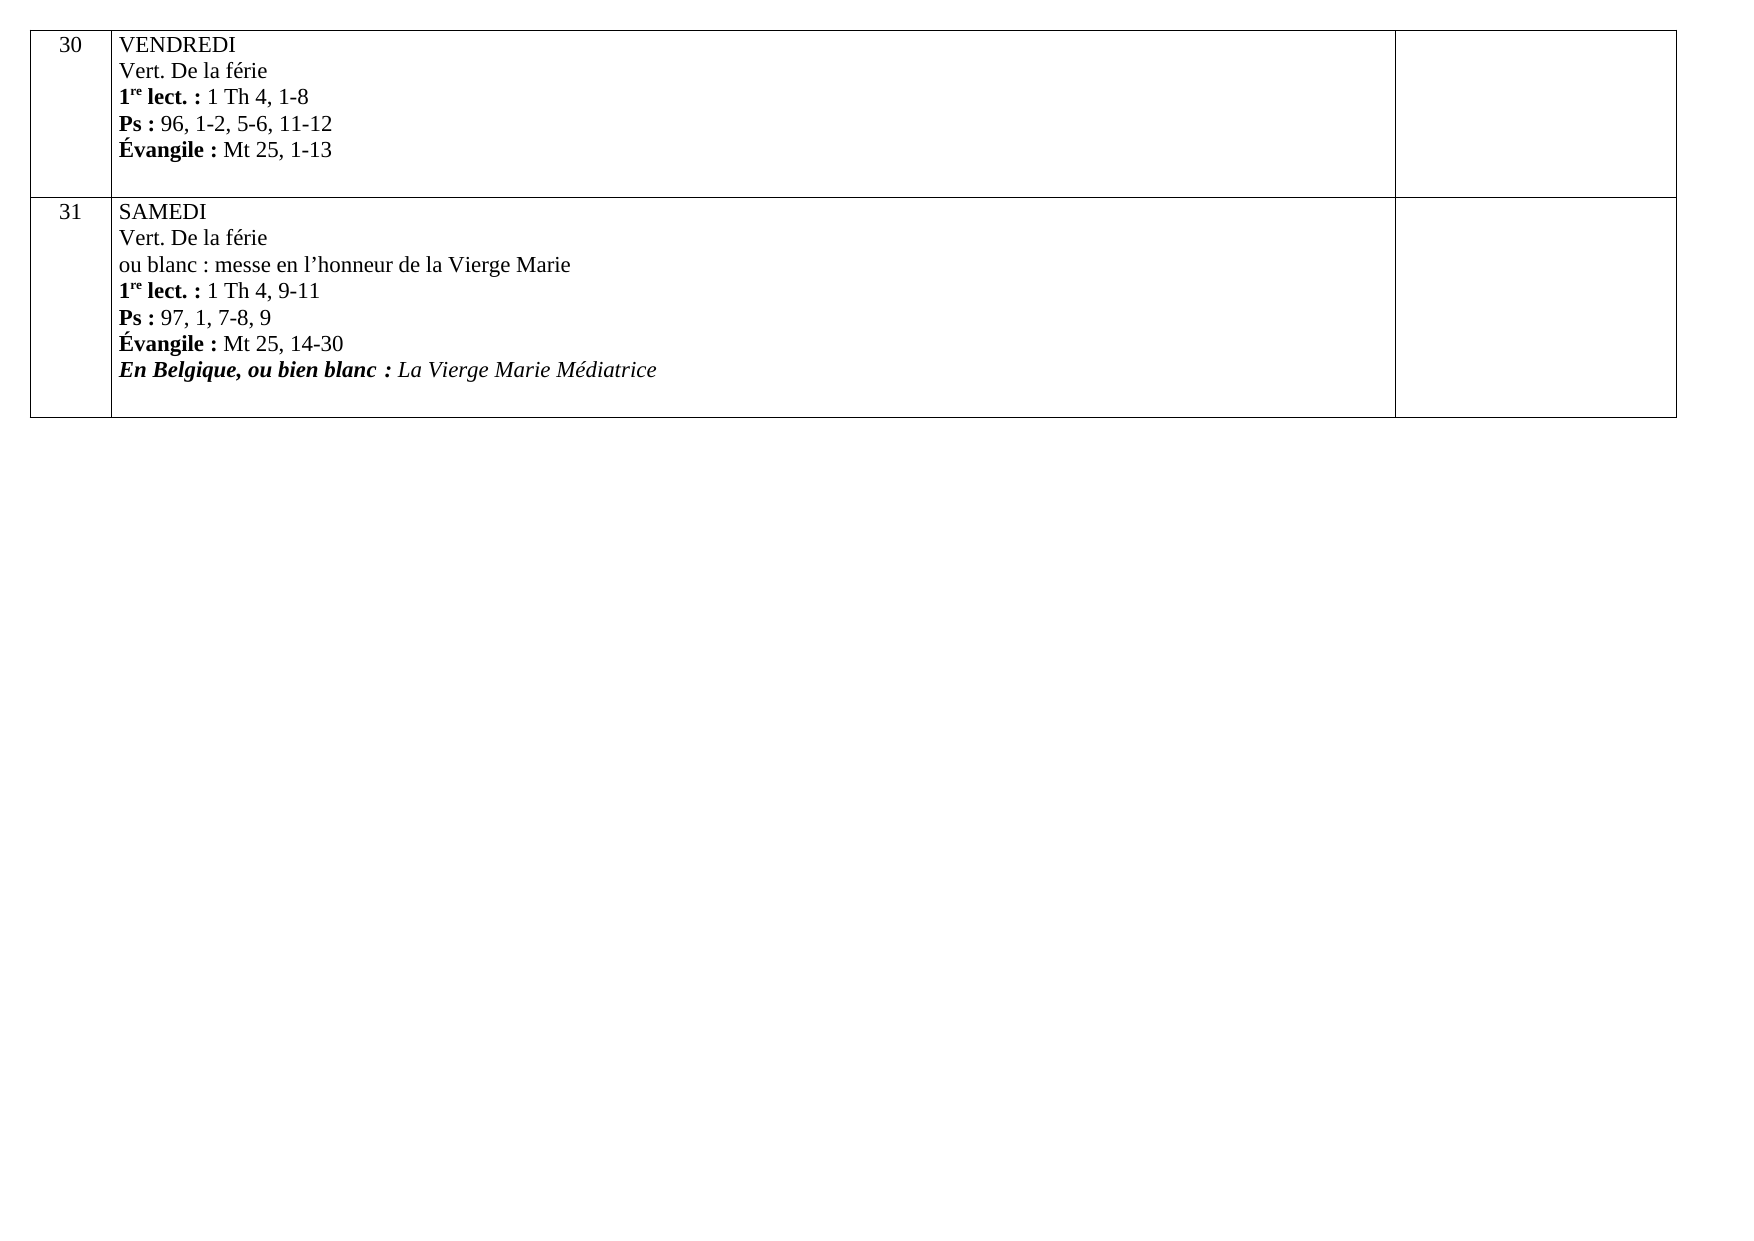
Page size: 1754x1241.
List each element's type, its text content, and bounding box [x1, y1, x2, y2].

table_cell 30 [31, 31, 111, 197]
table_cell [1396, 198, 1676, 417]
table_cell VENDREDI Vert. De la férie 1re lect. : 1 Th 4, 1-8 Ps : 96, 1-2, 5-6, 11-12 Évangile : Mt 25, 1-13 [112, 31, 1395, 197]
table_cell SAMEDI Vert. De la férie ou blanc : messe en l’honneur de la Vierge Marie 1re lect. : 1 Th 4, 9-11 Ps : 97, 1, 7-8, 9 Évangile : Mt 25, 14-30 En Belgique, ou bien blanc : Médiatrice [112, 198, 1395, 417]
table_cell [1396, 31, 1676, 197]
table_cell 31 [31, 198, 111, 417]
